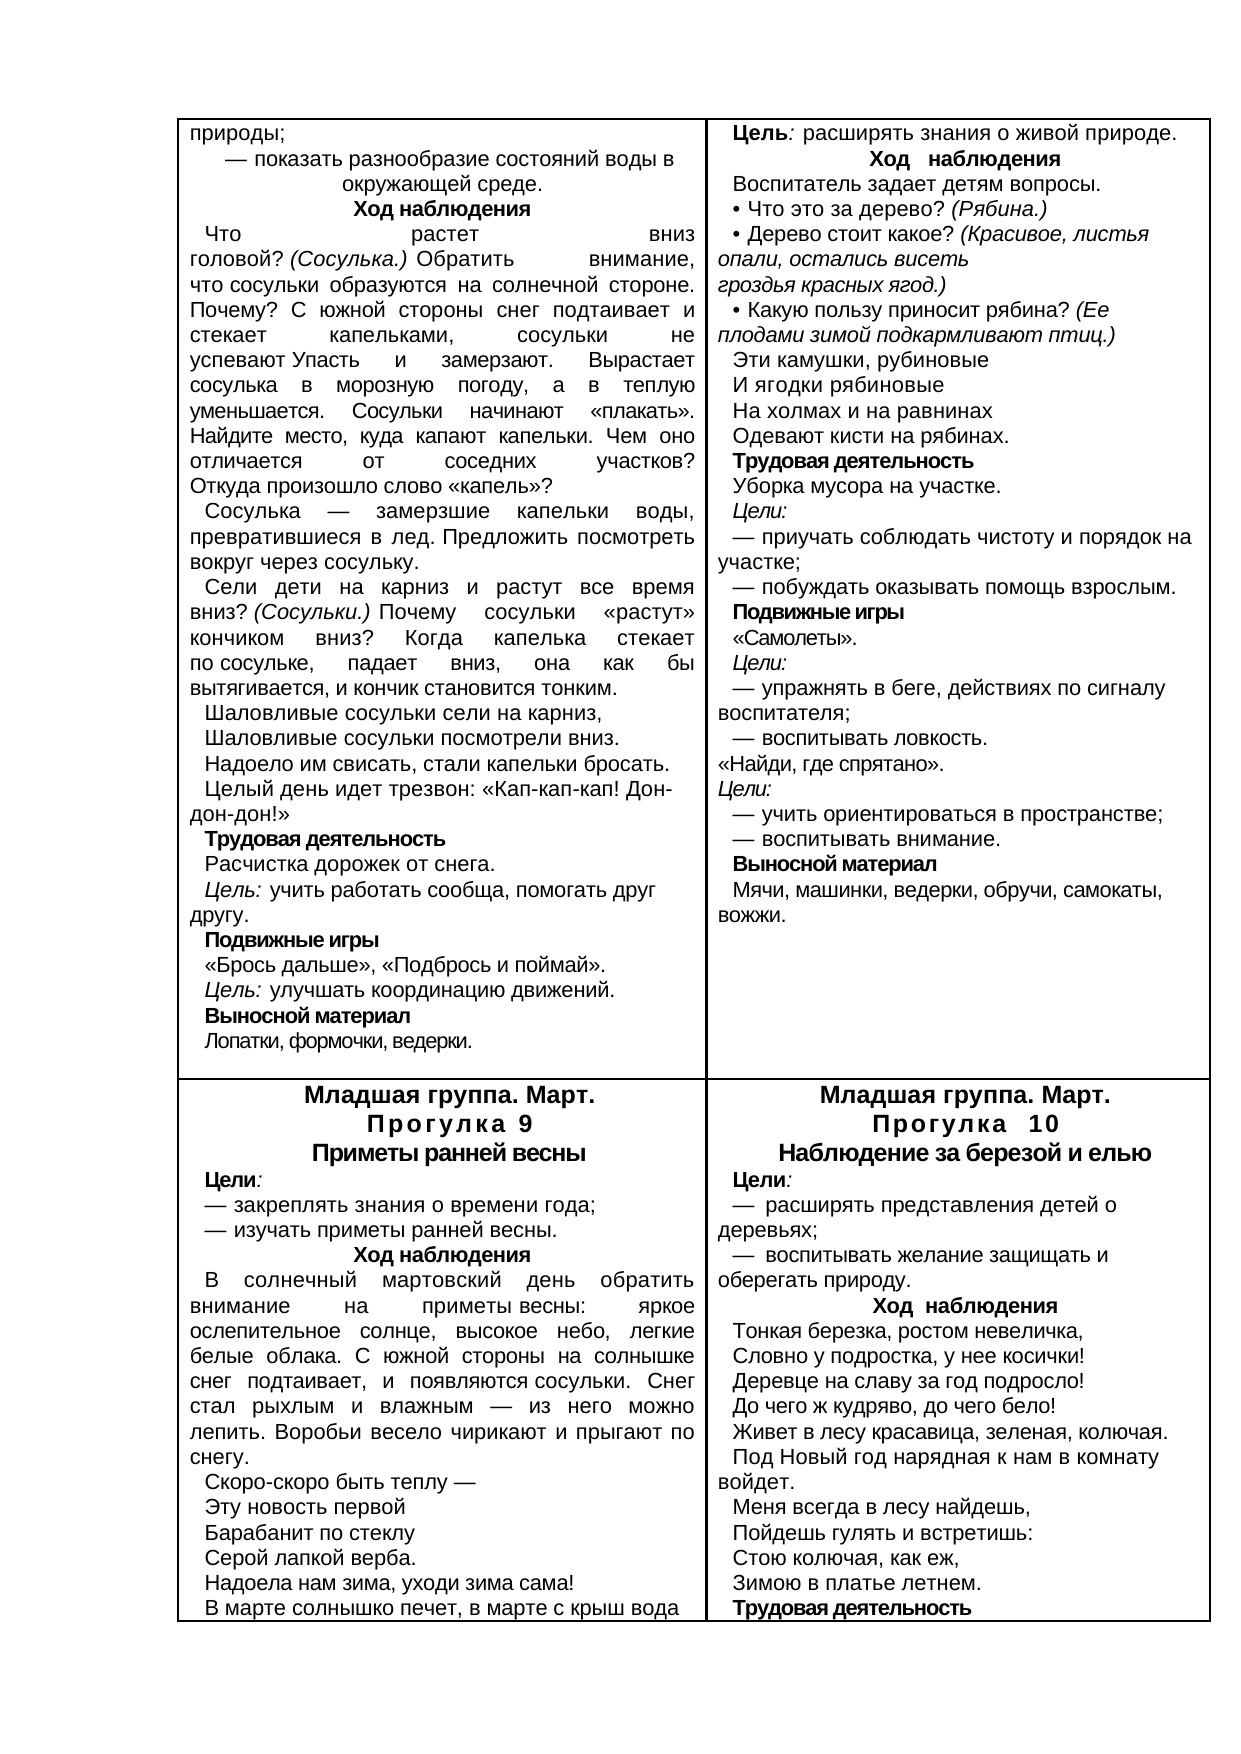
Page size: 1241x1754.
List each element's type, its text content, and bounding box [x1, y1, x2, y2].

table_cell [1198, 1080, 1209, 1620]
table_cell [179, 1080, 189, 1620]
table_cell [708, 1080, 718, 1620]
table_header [708, 120, 1209, 1078]
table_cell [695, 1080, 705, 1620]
